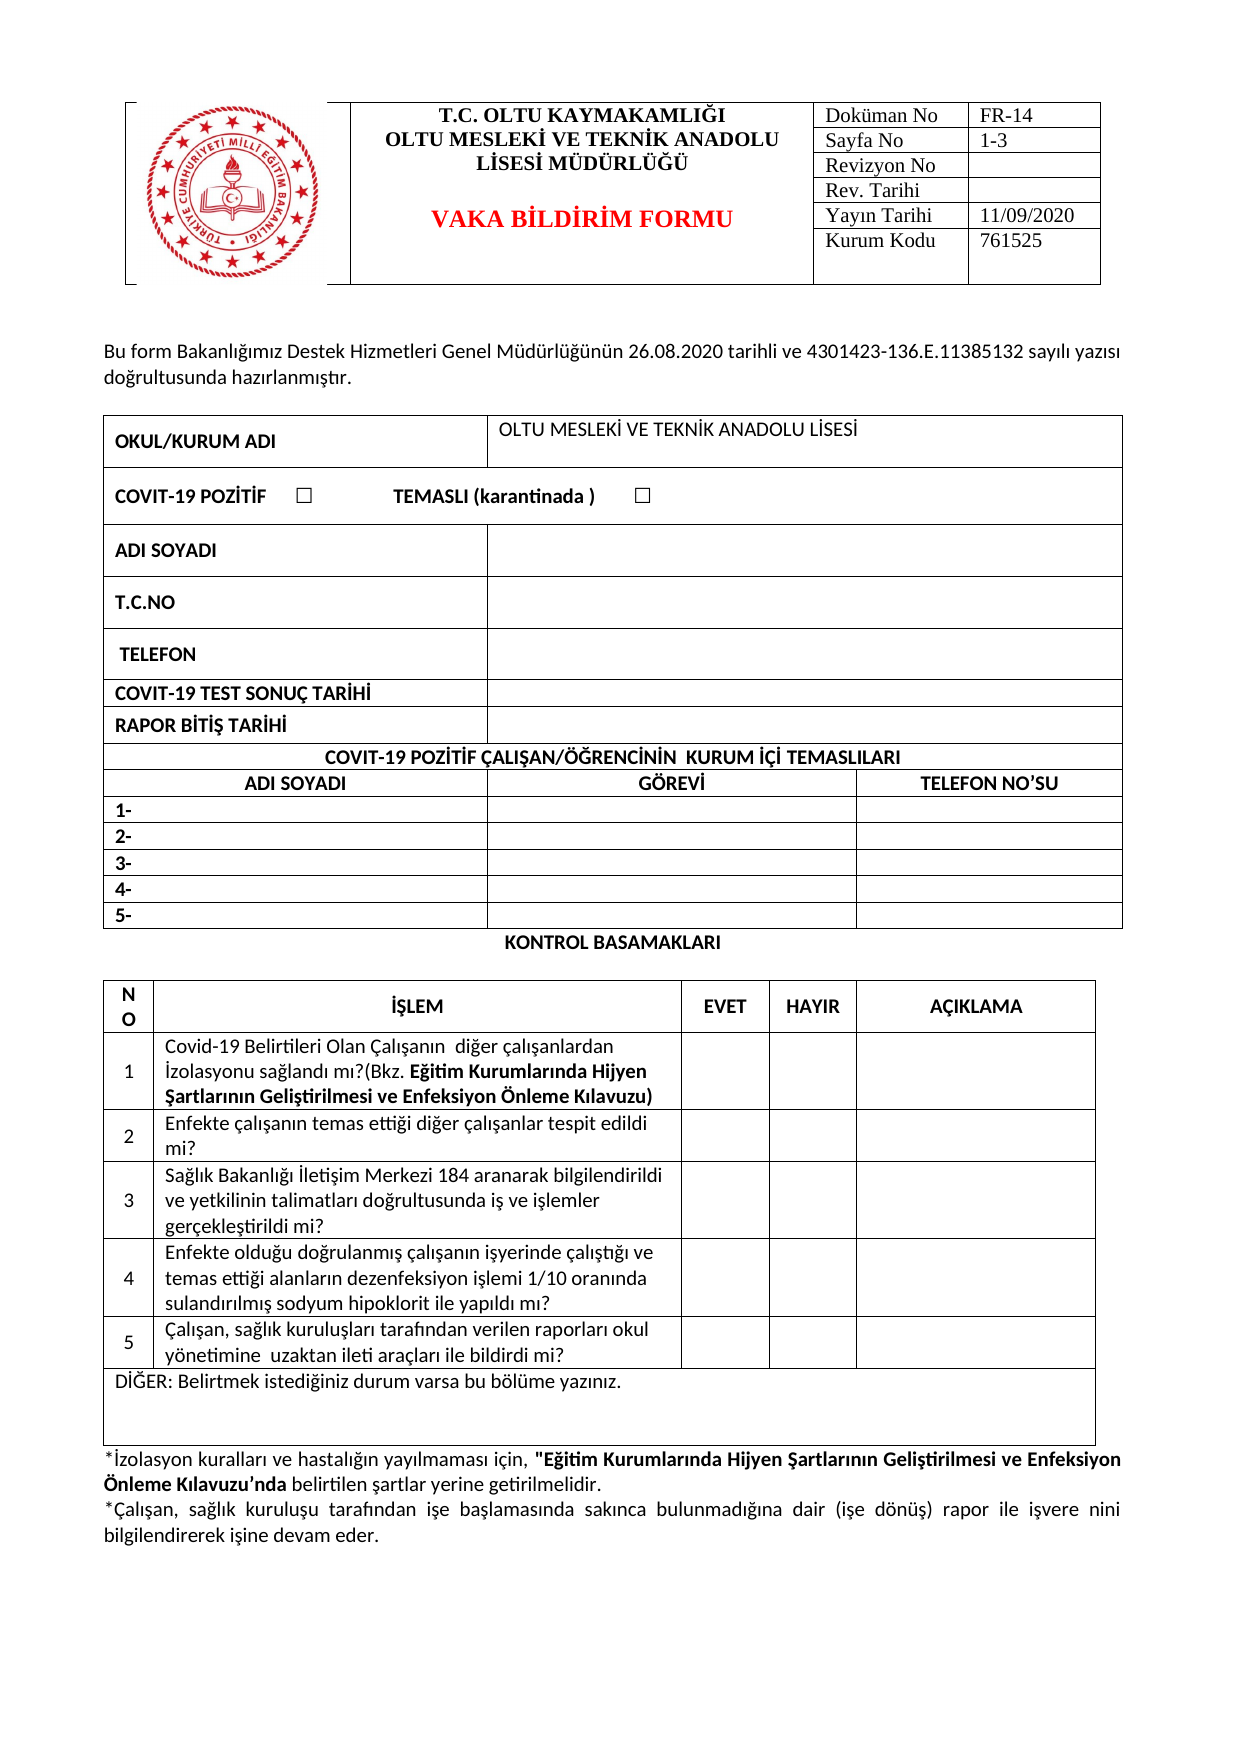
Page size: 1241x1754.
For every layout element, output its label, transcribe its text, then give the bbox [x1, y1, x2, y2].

table_cell [857, 823, 1122, 849]
text KONTROL BASAMAKLARI [103, 929, 1122, 954]
table_header AÇIKLAMA [857, 981, 1095, 1032]
table_cell [969, 178, 1100, 202]
table_cell 761525 [969, 229, 1100, 284]
table_cell [488, 823, 856, 849]
table_cell [488, 525, 1122, 576]
table_cell Rev. Tarihi [814, 178, 968, 202]
table_cell [857, 1110, 1095, 1161]
table_cell COVIT-19 POZİTİF ÇALIŞAN/ÖĞRENCİNİN KURUM İÇİ TEMASLILARI [104, 744, 1122, 769]
table_cell [857, 1033, 1095, 1109]
table_cell Çalışan, sağlık kuruluşları tarafından verilen raporları okul yönetimine uzaktan ileti araçları ile bildirdi mi? [154, 1317, 681, 1367]
table_cell [770, 1033, 856, 1109]
table_cell [488, 680, 1122, 706]
text *İzolasyon kuralları ve hastalığın yayılmaması için, "Eğitim Kurumlarında Hijyen Şartlarının Geliştirilmesi ve Enfeksiyon Önleme Kılavuzu’nda belirtilen şartlar yerine getirilmelidir. [103, 1446, 1122, 1497]
table_cell [682, 1239, 769, 1316]
table_cell Yayın Tarihi [814, 203, 968, 227]
table_cell [857, 903, 1122, 928]
table_header EVET [682, 981, 769, 1032]
table_cell 4- [104, 876, 487, 902]
table_cell [857, 1239, 1095, 1316]
table_cell DİĞER: Belirtmek istediğiniz durum varsa bu bölüme yazınız. [104, 1369, 1095, 1445]
table_cell [682, 1317, 769, 1367]
table_cell 1 [104, 1033, 153, 1109]
table_cell ADI SOYADI [104, 525, 487, 576]
table_cell [488, 850, 856, 875]
table_cell [857, 850, 1122, 875]
table_cell COVIT-19 TEST SONUÇ TARİHİ [104, 680, 487, 706]
table_cell [488, 876, 856, 902]
table_cell Covid-19 Belirtileri Olan Çalışanın diğer çalışanlardan İzolasyonu sağlandı mı?(Bkz. Eğitim Kurumlarında Hijyen Şartlarının Geliştirilmesi ve Enfeksiyon Önleme Kılavuzu) [154, 1033, 681, 1109]
table_cell 5- [104, 903, 487, 928]
text *Çalışan, sağlık kuruluşu tarafından işe başlamasında sakınca bulunmadığına dair (işe dönüş) rapor ile işvere nini bilgilendirerek işine devam eder. [103, 1497, 1122, 1547]
table_header FR-14 [969, 103, 1100, 127]
table_header [126, 103, 136, 284]
table_cell [488, 629, 1122, 679]
table_cell 2- [104, 823, 487, 849]
table_header T.C. OLTU KAYMAKAMLIĞI OLTU MESLEKİ VE TEKNİK ANADOLU LİSESİ MÜDÜRLÜĞÜ VAKA BİLDİRİM FORMU [351, 103, 813, 284]
table_cell [857, 1317, 1095, 1367]
text Bu form Bakanlığımız Destek Hizmetleri Genel Müdürlüğünün 26.08.2020 tarihli ve 4301423-136.E.11385132 sayılı yazısı doğrultusunda hazırlanmıştır. [103, 339, 1122, 389]
table_cell [857, 1162, 1095, 1238]
table_cell 3 [104, 1162, 153, 1238]
table_cell COVIT-19 POZİTİF TEMASLI (karantinada ) [104, 468, 1122, 524]
table_cell [770, 1162, 856, 1238]
table_cell [682, 1110, 769, 1161]
table_cell 1- [104, 797, 487, 822]
table_cell Sağlık Bakanlığı İletişim Merkezi 184 aranarak bilgilendirildi ve yetkilinin talimatları doğrultusunda iş ve işlemler gerçekleştirildi mi? [154, 1162, 681, 1238]
table_cell 5 [104, 1317, 153, 1367]
table_cell 11/09/2020 [969, 203, 1100, 227]
table_cell [770, 1317, 856, 1367]
table_cell GÖREVİ [488, 770, 856, 796]
table_header NO [104, 981, 153, 1032]
table_header OLTU MESLEKİ VE TEKNİK ANADOLU LİSESİ [488, 416, 1122, 467]
table_cell [488, 903, 856, 928]
table_cell 1-3 [969, 128, 1100, 152]
table_header HAYIR [770, 981, 856, 1032]
picture [136, 102, 328, 285]
table_header [328, 103, 350, 284]
table_cell TELEFON [104, 629, 487, 679]
table_cell Kurum Kodu [814, 229, 968, 284]
table_cell Revizyon No [814, 153, 968, 177]
table_header İŞLEM [154, 981, 681, 1032]
table_cell [969, 153, 1100, 177]
table_cell ADI SOYADI [104, 770, 487, 796]
table_cell 4 [104, 1239, 153, 1316]
table_cell 2 [104, 1110, 153, 1161]
table_header OKUL/KURUM ADI [104, 416, 487, 467]
table_cell [770, 1239, 856, 1316]
table_cell [488, 707, 1122, 743]
table_header Doküman No [814, 103, 968, 127]
table_cell Sayfa No [814, 128, 968, 152]
table_cell TELEFON NO’SU [857, 770, 1122, 796]
table_cell [682, 1162, 769, 1238]
table_cell [857, 797, 1122, 822]
table_cell Enfekte olduğu doğrulanmış çalışanın işyerinde çalıştığı ve temas ettiği alanların dezenfeksiyon işlemi 1/10 oranında sulandırılmış sodyum hipoklorit ile yapıldı mı? [154, 1239, 681, 1316]
table_cell Enfekte çalışanın temas ettiği diğer çalışanlar tespit edildi mi? [154, 1110, 681, 1161]
table_cell RAPOR BİTİŞ TARİHİ [104, 707, 487, 743]
table_cell [682, 1033, 769, 1109]
table_cell [770, 1110, 856, 1161]
table_cell T.C.NO [104, 577, 487, 627]
table_cell [857, 876, 1122, 902]
table_cell 3- [104, 850, 487, 875]
table_cell [488, 577, 1122, 627]
table_cell [488, 797, 856, 822]
